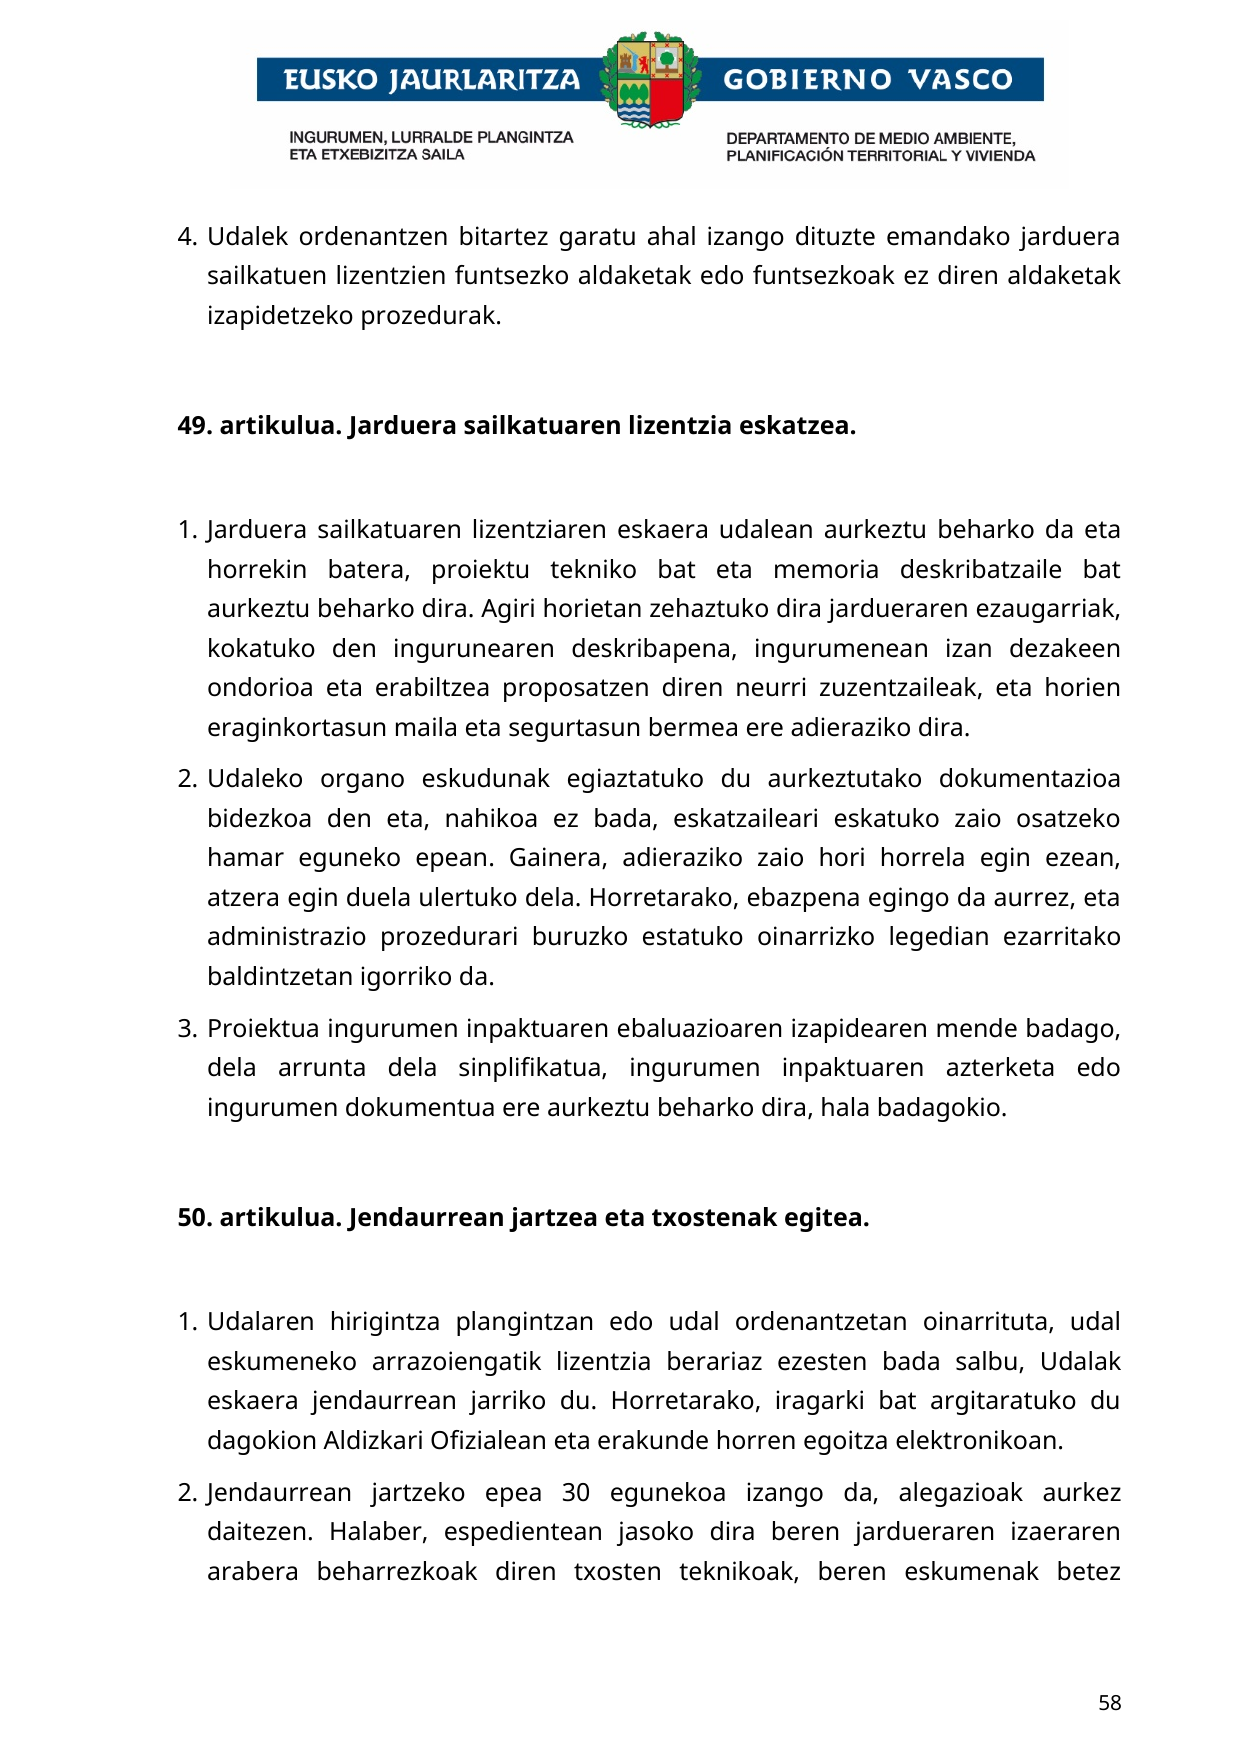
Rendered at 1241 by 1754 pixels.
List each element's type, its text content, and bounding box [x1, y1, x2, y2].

list Udalaren hirigintza plangintzan edo udal ordenantzetan oinarrituta, udal eskumeneko arrazoiengatik lizentzia berariaz ezesten bada salbu, Udalak eskaera jendaurrean jarriko du. Horretarako, iragarki bat argitaratuko du dagokion Aldizkari Ofizialean eta erakunde horren egoitza elektronikoan. [177, 1304, 1122, 1456]
subtitle 49. artikulua. Jarduera sailkatuaren lizentzia eskatzea. [177, 407, 1122, 441]
subtitle 50. artikulua. Jendaurrean jartzea eta txostenak egitea. [177, 1199, 1122, 1233]
list Udaleko organo eskudunak egiaztatuko du aurkeztutako dokumentazioa bidezkoa den eta, nahikoa ez bada, eskatzaileari eskatuko zaio osatzeko hamar eguneko epean. Gainera, adieraziko zaio hori horrela egin ezean, atzera egin duela ulertuko dela. Horretarako, ebazpena egingo da aurrez, eta administrazio prozedurari buruzko estatuko oinarrizko legedian ezarritako baldintzetan igorriko da. [177, 761, 1122, 993]
list Jarduera sailkatuaren lizentziaren eskaera udalean aurkeztu beharko da eta horrekin batera, proiektu tekniko bat eta memoria deskribatzaile bat aurkeztu beharko dira. Agiri horietan zehaztuko dira jardueraren ezaugarriak, kokatuko den ingurunearen deskribapena, ingurumenean izan dezakeen ondorioa eta erabiltzea proposatzen diren neurri zuzentzaileak, eta horien eraginkortasun maila eta segurtasun bermea ere adieraziko dira. [177, 512, 1122, 743]
list Udalek ordenantzen bitartez garatu ahal izango dituzte emandako jarduera sailkatuen lizentzien funtsezko aldaketak edo funtsezkoak ez diren aldaketak izapidetzeko prozedurak. [177, 218, 1122, 331]
list Proiektua ingurumen inpaktuaren ebaluazioaren izapidearen mende badago, dela arrunta dela sinplifikatua, ingurumen inpaktuaren azterketa edo ingurumen dokumentua ere aurkeztu beharko dira, hala badagokio. [177, 1011, 1122, 1123]
picture [230, 20, 1069, 189]
